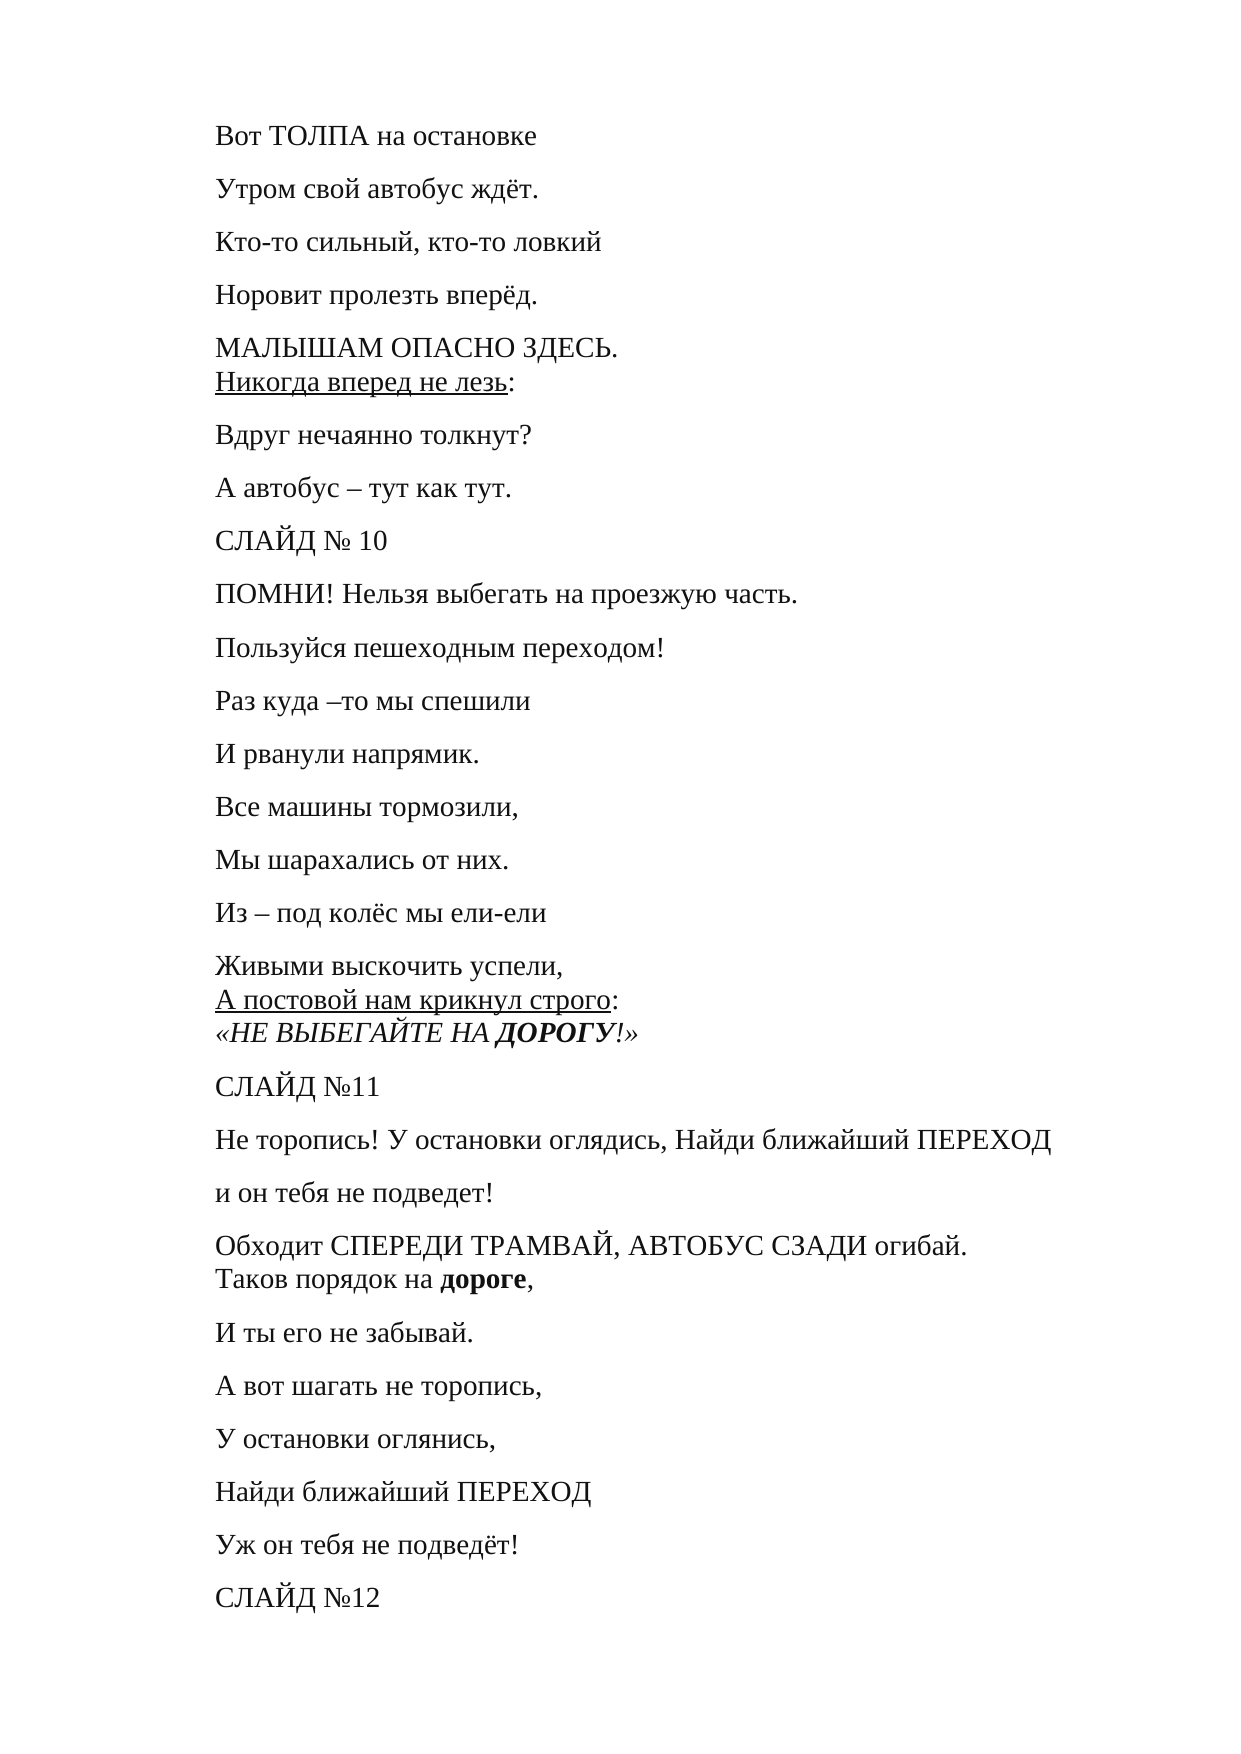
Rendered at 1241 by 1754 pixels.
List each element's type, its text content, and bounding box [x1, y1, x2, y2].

text Никогда вперед не лезь: [177, 364, 1146, 398]
text Раз куда –то мы спешили [177, 683, 1146, 716]
text Вдруг нечаянно толкнут? [177, 417, 1146, 451]
text СЛАЙД №11 [177, 1069, 1146, 1102]
text Все машины тормозили, [177, 789, 1146, 823]
text Таков порядок на дороге, [177, 1262, 1146, 1295]
text Найди ближайший ПЕРЕХОД [177, 1474, 1146, 1508]
text А вот шагать не торопись, [177, 1368, 1146, 1401]
text Мы шарахались от них. [177, 842, 1146, 876]
text Из – под колёс мы ели-ели [177, 895, 1146, 929]
text Утром свой автобус ждёт. [177, 171, 1146, 205]
text Уж он тебя не подведёт! [177, 1527, 1146, 1561]
text А автобус – тут как тут. [177, 470, 1146, 504]
text МАЛЫШАМ ОПАСНО ЗДЕСЬ. [177, 331, 1146, 364]
text Обходит СПЕРЕДИ ТРАМВАЙ, АВТОБУС СЗАДИ огибай. [177, 1228, 1146, 1262]
text Вот ТОЛПА на остановке [177, 118, 1146, 152]
text У остановки оглянись, [177, 1421, 1146, 1454]
text И рванули напрямик. [177, 736, 1146, 769]
text СЛАЙД №12 [177, 1580, 1146, 1614]
text «НЕ ВЫБЕГАЙТЕ НА ДОРОГУ!» [177, 1016, 1146, 1049]
text ПОМНИ! Нельзя выбегать на проезжую часть. [177, 577, 1146, 610]
text СЛАЙД № 10 [177, 523, 1146, 557]
text и он тебя не подведет! [177, 1175, 1146, 1208]
text Кто-то сильный, кто-то ловкий [177, 224, 1146, 258]
text Не торопись! У остановки оглядись, Найди ближайший ПЕРЕХОД [177, 1122, 1146, 1155]
text И ты его не забывай. [177, 1315, 1146, 1348]
text Живыми выскочить успели, [177, 948, 1146, 982]
text Норовит пролезть вперёд. [177, 277, 1146, 311]
text А постовой нам крикнул строго: [177, 982, 1146, 1016]
text Пользуйся пешеходным переходом! [177, 630, 1146, 663]
